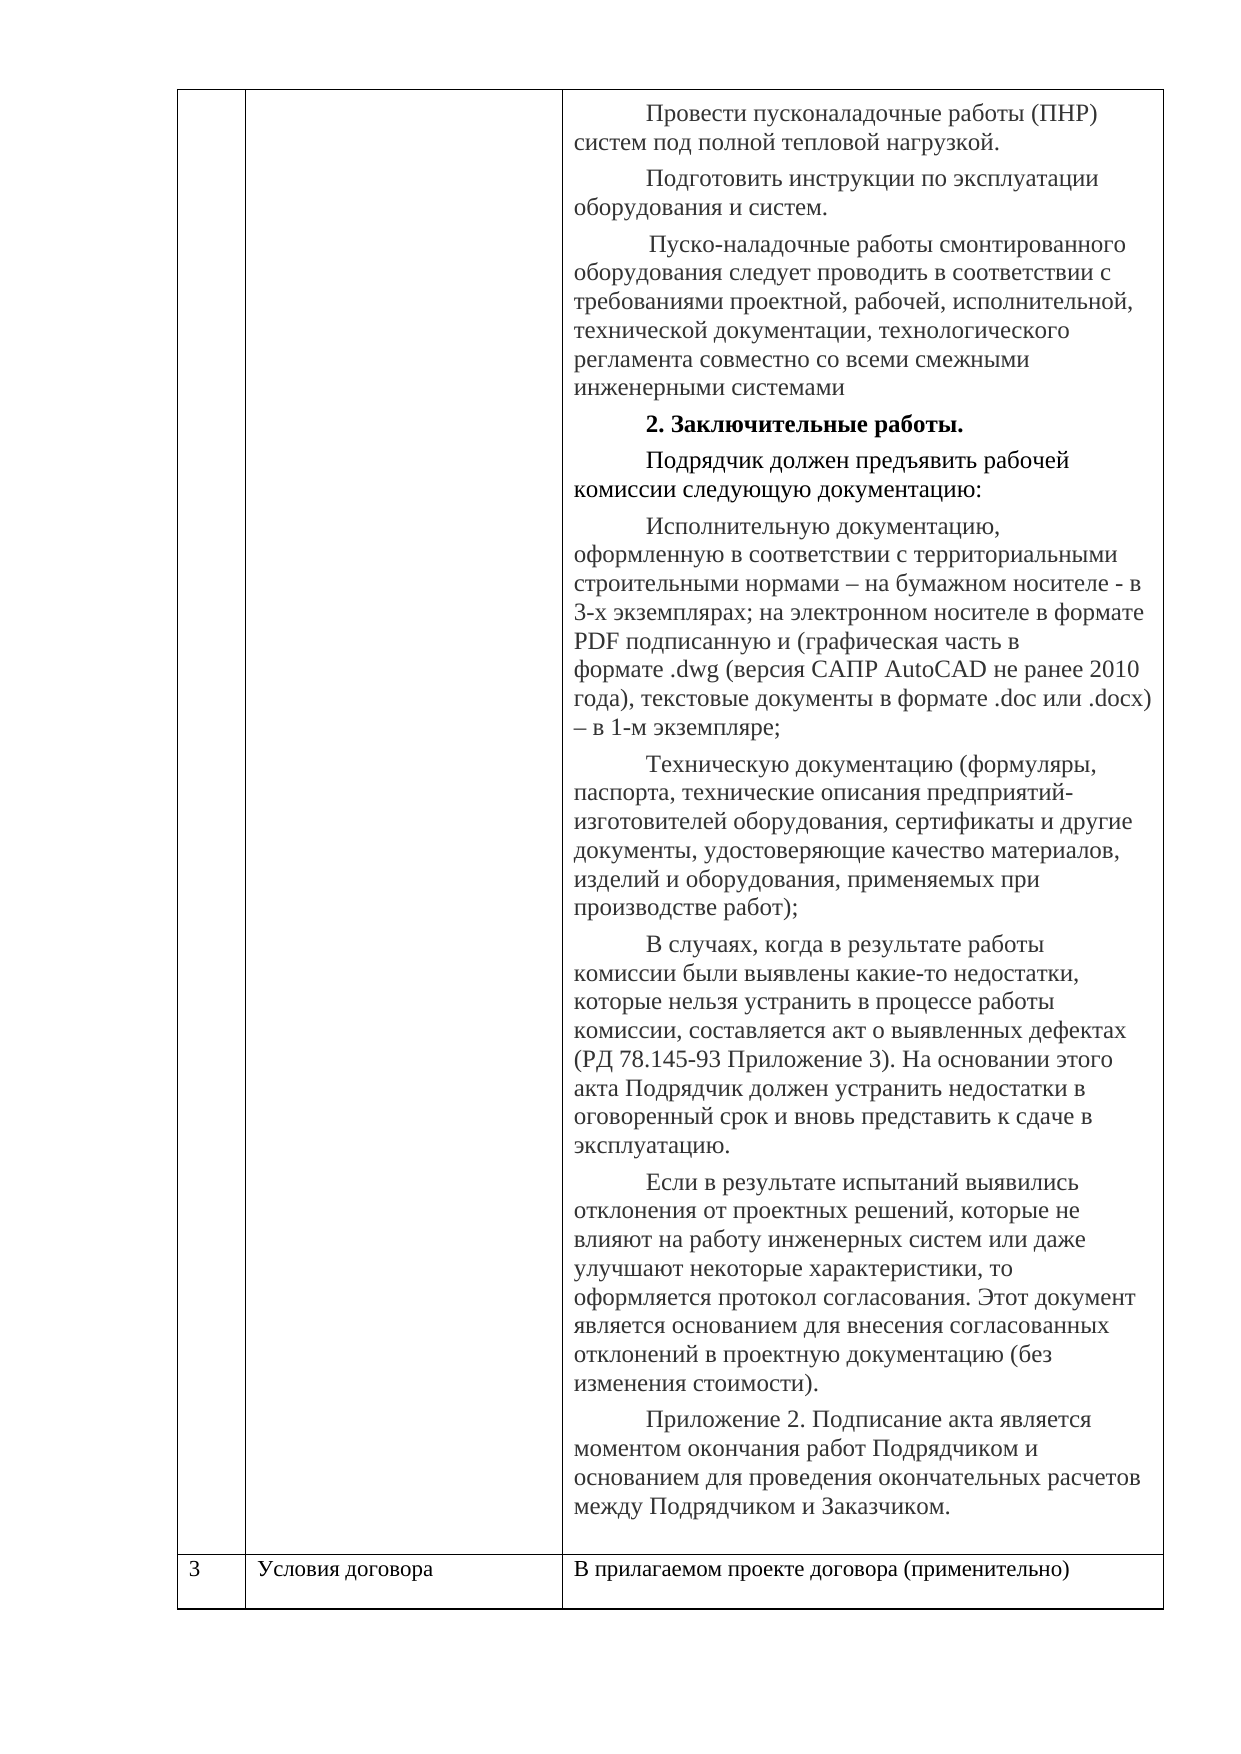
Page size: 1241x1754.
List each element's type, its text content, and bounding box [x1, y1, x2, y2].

table_cell 2 [178, 90, 245, 1554]
table_cell 3 [178, 1555, 245, 1608]
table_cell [246, 90, 562, 1554]
table_cell В прилагаемом проекте договора (применительно) [563, 1555, 1163, 1608]
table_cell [563, 90, 1163, 1554]
table_cell Условия договора [246, 1555, 562, 1608]
